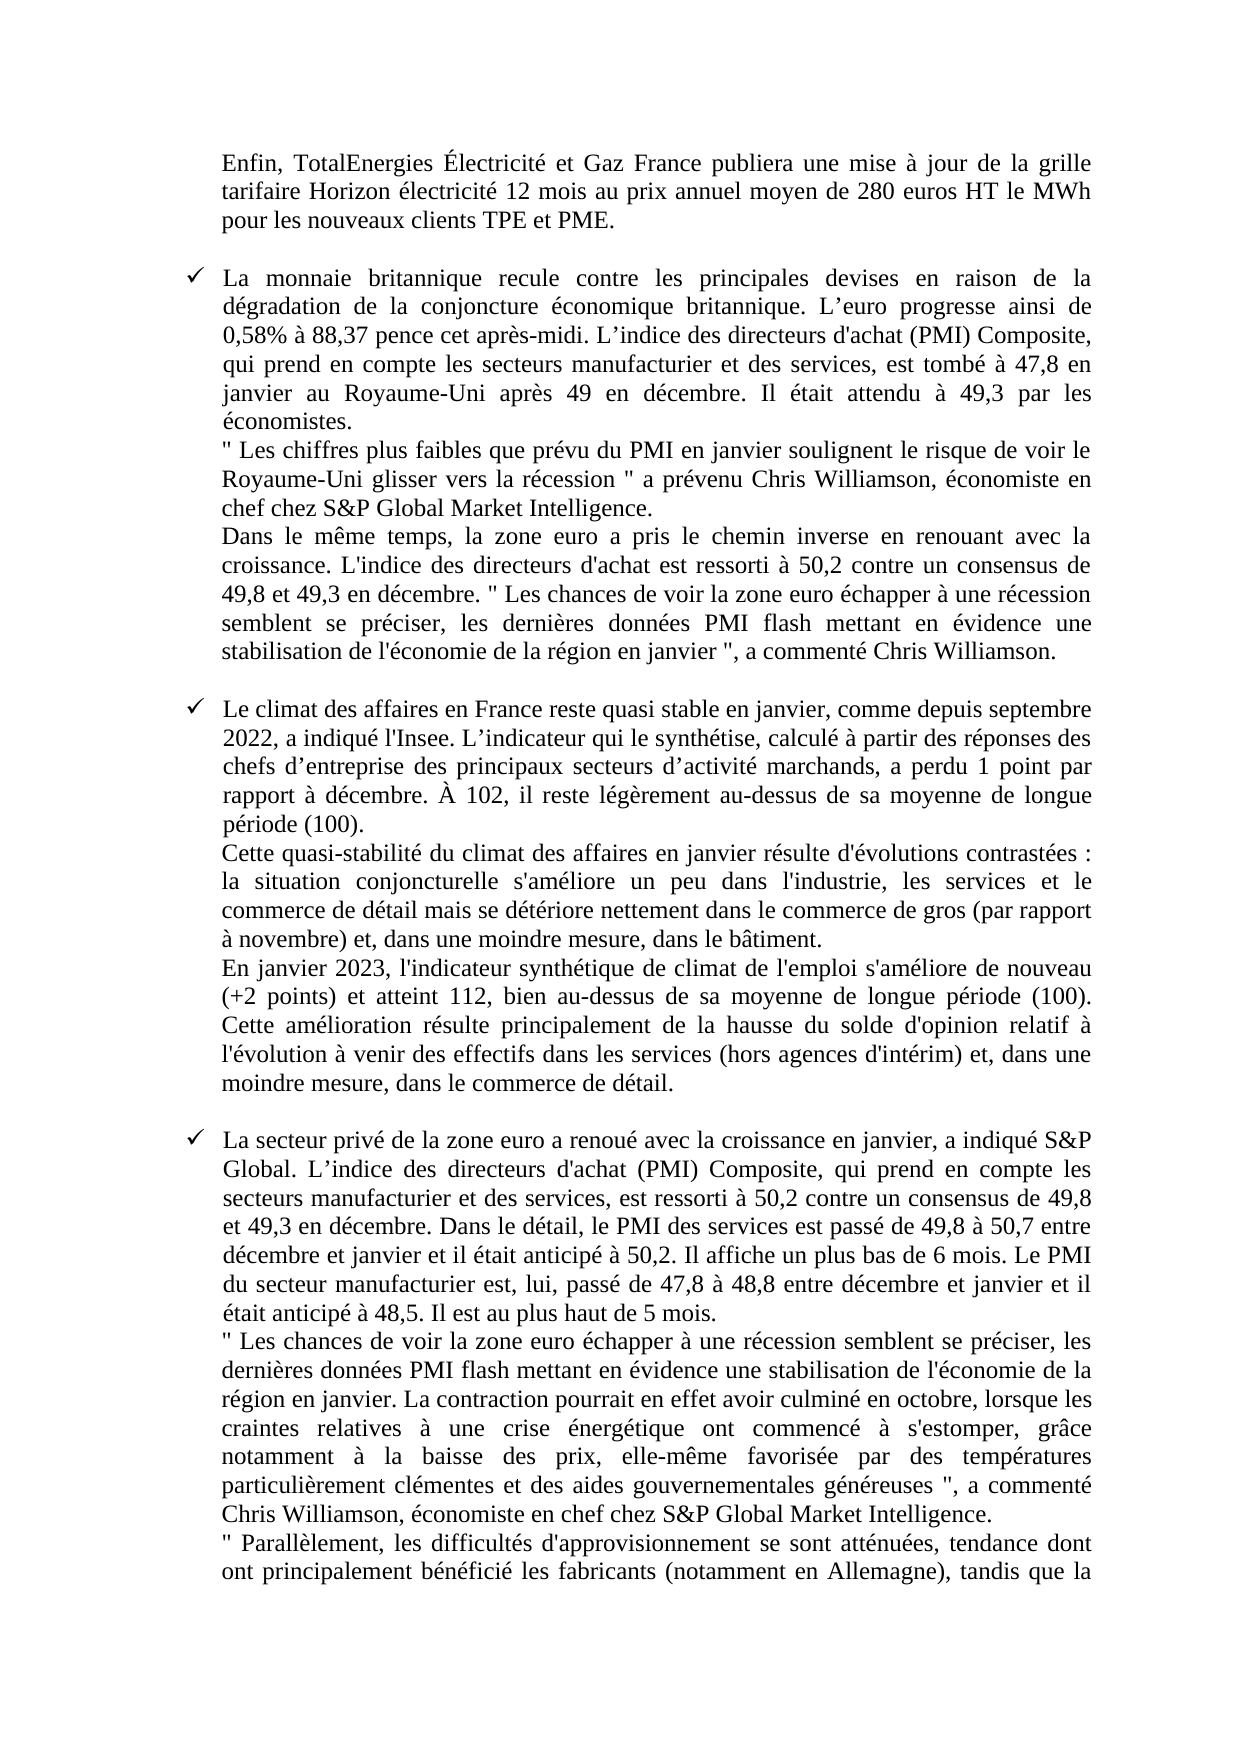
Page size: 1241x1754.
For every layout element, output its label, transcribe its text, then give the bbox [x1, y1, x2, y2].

list Le climat des affaires en France reste quasi stable en janvier, comme depuis septembre 2022, a indiqué l'Insee. L’indicateur qui le synthétise, calculé à partir des réponses des chefs d’entreprise des principaux secteurs d’activité marchands, a perdu 1 point par rapport à décembre. À 102, il reste légèrement au-dessus de sa moyenne de longue période (100). [185, 751, 1093, 895]
text " Les chances de voir la zone euro échapper à une récession semblent se préciser, les dernières données PMI flash mettant en évidence une stabilisation de l'économie de la région en janvier. La contraction pourrait en effet avoir culminé en octobre, lorsque les craintes relatives à une crise énergétique ont commencé à s'estomper, grâce notamment à la baisse des prix, elle-même favorisée par des températures particulièrement clémentes et des aides gouvernementales généreuses ", a commenté Chris Williamson, économiste en chef chez S&P Global Market Intelligence. [221, 1384, 1093, 1585]
text Dans le même temps, la zone euro a pris le chemin inverse en renouant avec la croissance. L'indice des directeurs d'achat est ressorti à 50,2 contre un consensus de 49,8 et 49,3 en décembre. " Les chances de voir la zone euro échapper à une récession semblent se préciser, les dernières données PMI flash mettant en évidence une stabilisation de l'économie de la région en janvier ", a commenté Chris Williamson. [221, 579, 1093, 723]
text En janvier 2023, l'indicateur synthétique de climat de l'emploi s'améliore de nouveau (+2 points) et atteint 112, bien au-dessus de sa moyenne de longue période (100). Cette amélioration résulte principalement de la hausse du solde d'opinion relatif à l'évolution à venir des effectifs dans les services (hors agences d'intérim) et, dans une moindre mesure, dans le commerce de détail. [221, 1010, 1093, 1154]
text Cette quasi-stabilité du climat des affaires en janvier résulte d'évolutions contrastées : la situation conjoncturelle s'améliore un peu dans l'industrie, les services et le commerce de détail mais se détériore nettement dans le commerce de gros (par rapport à novembre) et, dans une moindre mesure, dans le bâtiment. [221, 895, 1093, 1010]
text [221, 148, 1093, 205]
text Enfin, TotalEnergies Électricité et Gaz France publiera une mise à jour de la grille tarifaire Horizon électricité 12 mois au prix annuel moyen de 280 euros HT le MWh pour les nouveaux clients TPE et PME. [221, 205, 1093, 291]
list La secteur privé de la zone euro a renoué avec la croissance en janvier, a indiqué S&P Global. L’indice des directeurs d'achat (PMI) Composite, qui prend en compte les secteurs manufacturier et des services, est ressorti à 50,2 contre un consensus de 49,8 et 49,3 en décembre. Dans le détail, le PMI des services est passé de 49,8 à 50,7 entre décembre et janvier et il était anticipé à 50,2. Il affiche un plus bas de 6 mois. Le PMI du secteur manufacturier est, lui, passé de 47,8 à 48,8 entre décembre et janvier et il était anticipé à 48,5. Il est au plus haut de 5 mois. [185, 1183, 1093, 1384]
text " Les chiffres plus faibles que prévu du PMI en janvier soulignent le risque de voir le Royaume-Uni glisser vers la récession " a prévenu Chris Williamson, économiste en chef chez S&P Global Market Intelligence. [221, 493, 1093, 579]
list La monnaie britannique recule contre les principales devises en raison de la dégradation de la conjoncture économique britannique. L’euro progresse ainsi de 0,58% à 88,37 pence cet après-midi. L’indice des directeurs d'achat (PMI) Composite, qui prend en compte les secteurs manufacturier et des services, est tombé à 47,8 en janvier au Royaume-Uni après 49 en décembre. Il était attendu à 49,3 par les économistes. [185, 320, 1093, 493]
